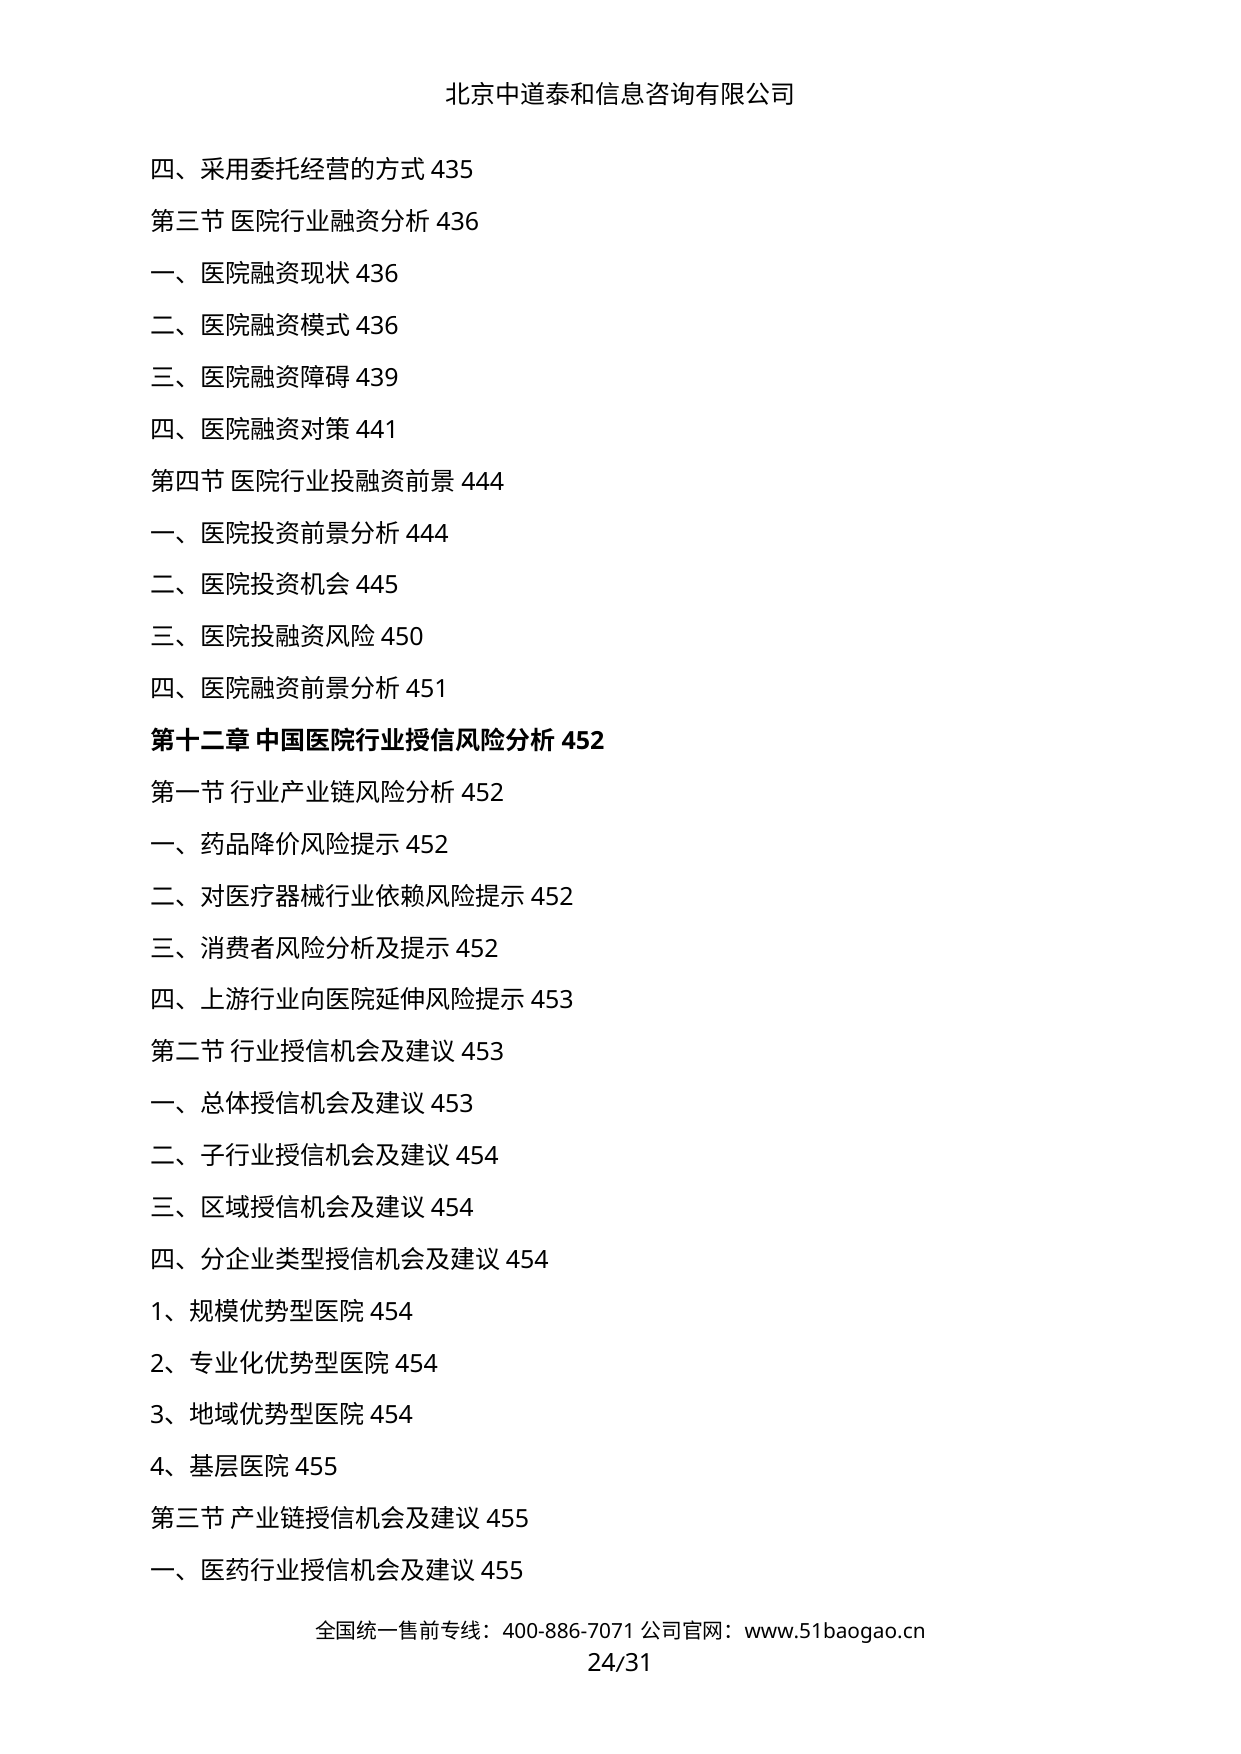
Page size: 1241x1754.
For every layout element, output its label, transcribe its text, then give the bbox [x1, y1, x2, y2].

text 四、医院融资对策 441 [150, 409, 1090, 446]
text 第三节 医院行业融资分析 436 [150, 202, 1090, 238]
text 第四节 医院行业投融资前景 444 [150, 461, 1090, 497]
text 四、医院融资前景分析 451 [150, 669, 1090, 705]
text 四、采用委托经营的方式 435 [150, 150, 1090, 186]
text 第十二章 中国医院行业授信风险分析 452 [150, 721, 1090, 757]
text 4、基层医院 455 [150, 1447, 1090, 1483]
text 3、地域优势型医院 454 [150, 1395, 1090, 1431]
text 一、医药行业授信机会及建议 455 [150, 1551, 1090, 1587]
text 1、规模优势型医院 454 [150, 1291, 1090, 1327]
text 二、医院融资模式 436 [150, 306, 1090, 342]
text 一、医院融资现状 436 [150, 254, 1090, 290]
text 二、对医疗器械行业依赖风险提示 452 [150, 876, 1090, 912]
text 三、医院融资障碍 439 [150, 357, 1090, 394]
text 二、子行业授信机会及建议 454 [150, 1136, 1090, 1172]
text 一、医院投资前景分析 444 [150, 513, 1090, 549]
text 一、药品降价风险提示 452 [150, 824, 1090, 861]
text 第二节 行业授信机会及建议 453 [150, 1032, 1090, 1068]
text 第一节 行业产业链风险分析 452 [150, 772, 1090, 809]
text 四、上游行业向医院延伸风险提示 453 [150, 980, 1090, 1016]
text 三、消费者风险分析及提示 452 [150, 928, 1090, 964]
text 第三节 产业链授信机会及建议 455 [150, 1499, 1090, 1535]
text 三、医院投融资风险 450 [150, 617, 1090, 653]
text 二、医院投资机会 445 [150, 565, 1090, 601]
text 2、专业化优势型医院 454 [150, 1343, 1090, 1379]
text 四、分企业类型授信机会及建议 454 [150, 1239, 1090, 1276]
text 一、总体授信机会及建议 453 [150, 1084, 1090, 1120]
text 三、区域授信机会及建议 454 [150, 1187, 1090, 1224]
